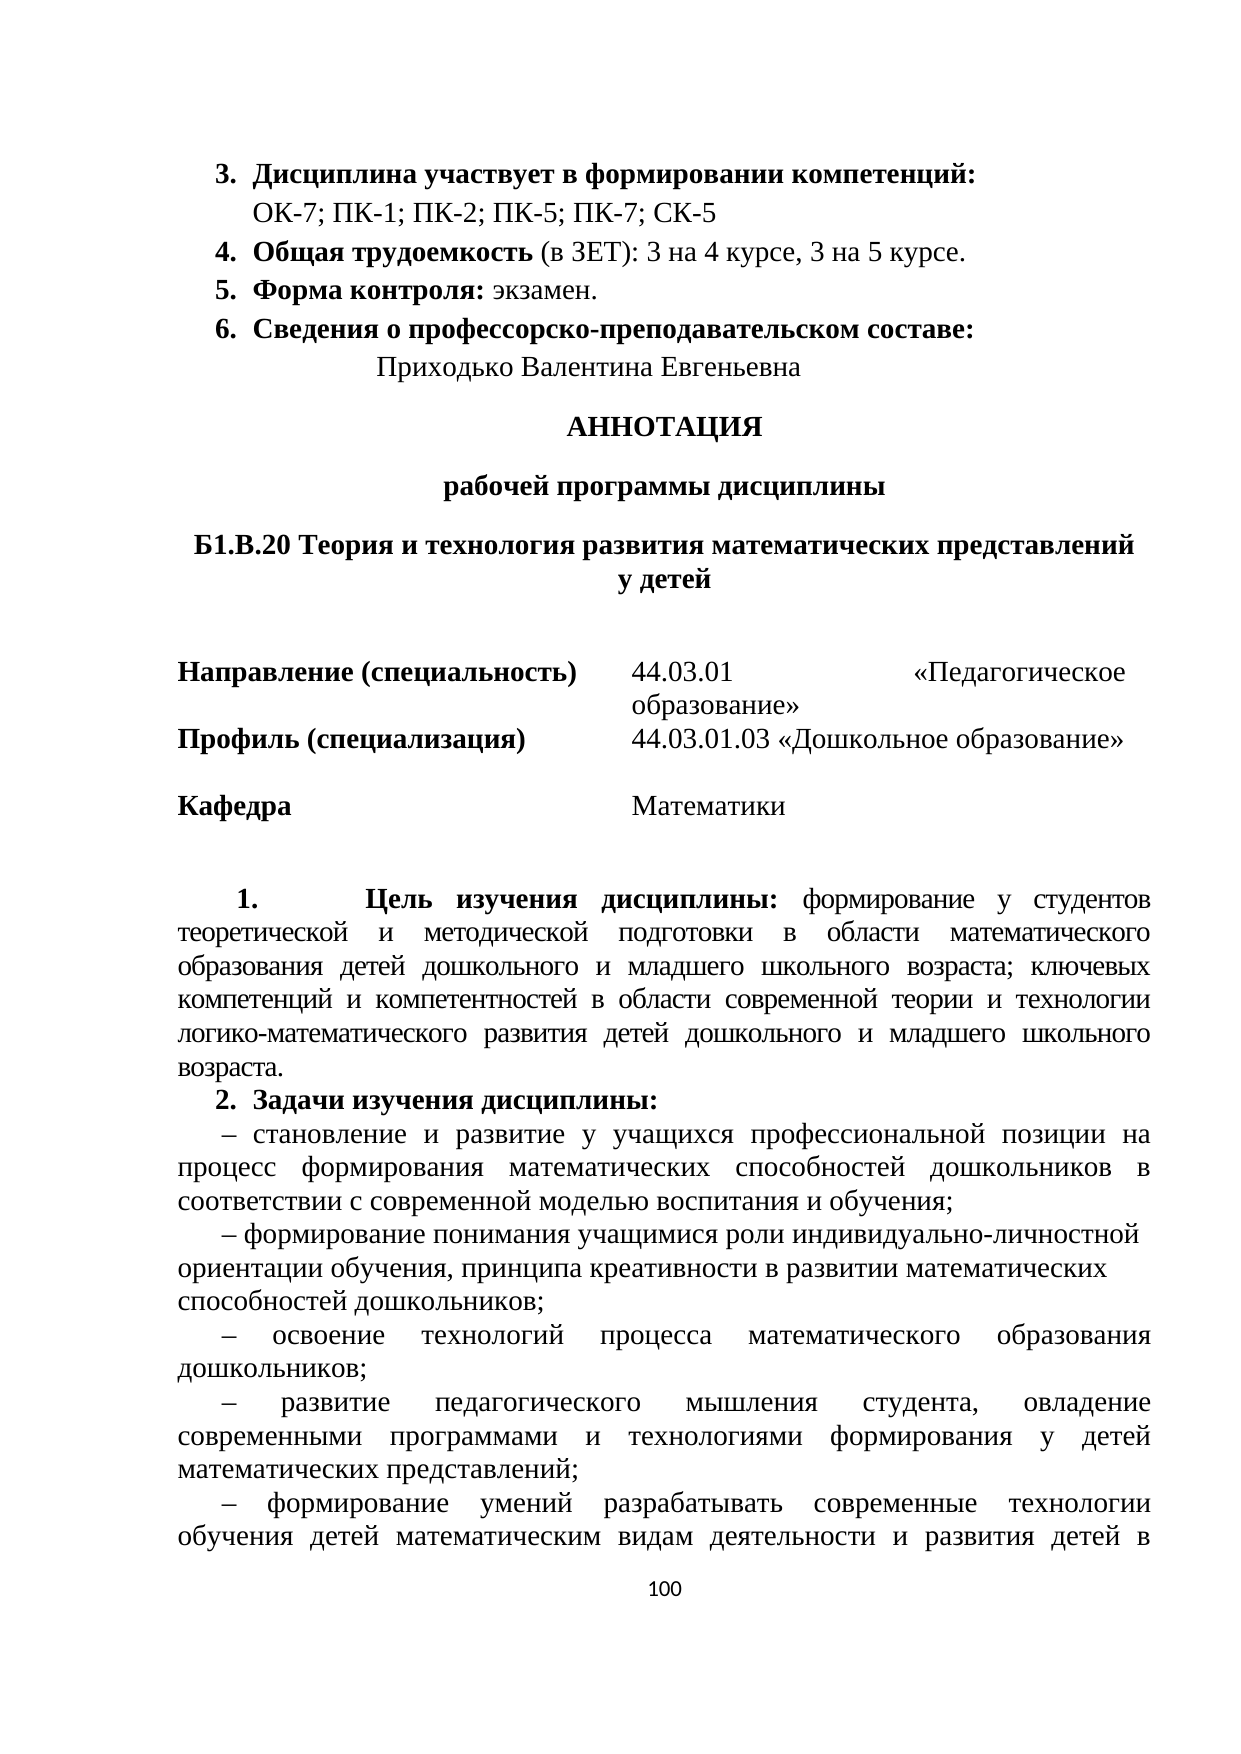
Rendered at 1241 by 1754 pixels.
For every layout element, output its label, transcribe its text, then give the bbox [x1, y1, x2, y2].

list ОК-7; ПК-1; ПК-2; ПК-5; ПК-7; СК-5 [252, 195, 1152, 229]
list Задачи изучения дисциплины: [215, 1082, 1152, 1116]
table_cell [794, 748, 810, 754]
list Приходько Валентина Евгеньевна [252, 349, 1152, 383]
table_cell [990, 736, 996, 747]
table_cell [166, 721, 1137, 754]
list Дисциплина участвует в формировании компетенций: [215, 157, 1152, 190]
text Б1.В.20 Теория и технология развития математических представлений [177, 527, 1152, 561]
text у детей [177, 561, 1152, 594]
text – освоение технологий процесса математического образования дошкольников; [177, 1317, 1152, 1384]
list Сведения о профессорско-преподавательском составе: [215, 311, 1152, 344]
text рабочей программы дисциплины [177, 468, 1152, 502]
text – формирование понимания учащимися роли индивидуально-личностной ориентации обучения, принципа креативности в развитии математических способностей дошкольников; [177, 1216, 1152, 1317]
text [177, 1485, 1152, 1552]
list Форма контроля: экзамен. [215, 272, 1152, 306]
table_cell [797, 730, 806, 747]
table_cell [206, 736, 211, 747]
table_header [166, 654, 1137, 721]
text – становление и развитие у учащихся профессиональной позиции на процесс формирования математических способностей дошкольников в соответствии с современной моделью воспитания и обучения; [177, 1116, 1152, 1216]
text – развитие педагогического мышления студента, овладение современными программами и технологиями формирования у детей математических представлений; [177, 1384, 1152, 1485]
list Цель изучения дисциплины: формирование у студентов теоретической и методической подготовки в области математического образования детей дошкольного и младшего школьного возраста; ключевых компетенций и компетентностей в области современной теории и технологии логико-математического развития детей дошкольного и младшего школьного возраста. [177, 881, 1152, 1082]
list Общая трудоемкость (в ЗЕТ): 3 на 4 курсе, 3 на 5 курсе. [215, 234, 1152, 267]
text АННОТАЦИЯ [177, 409, 1152, 442]
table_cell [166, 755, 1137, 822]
